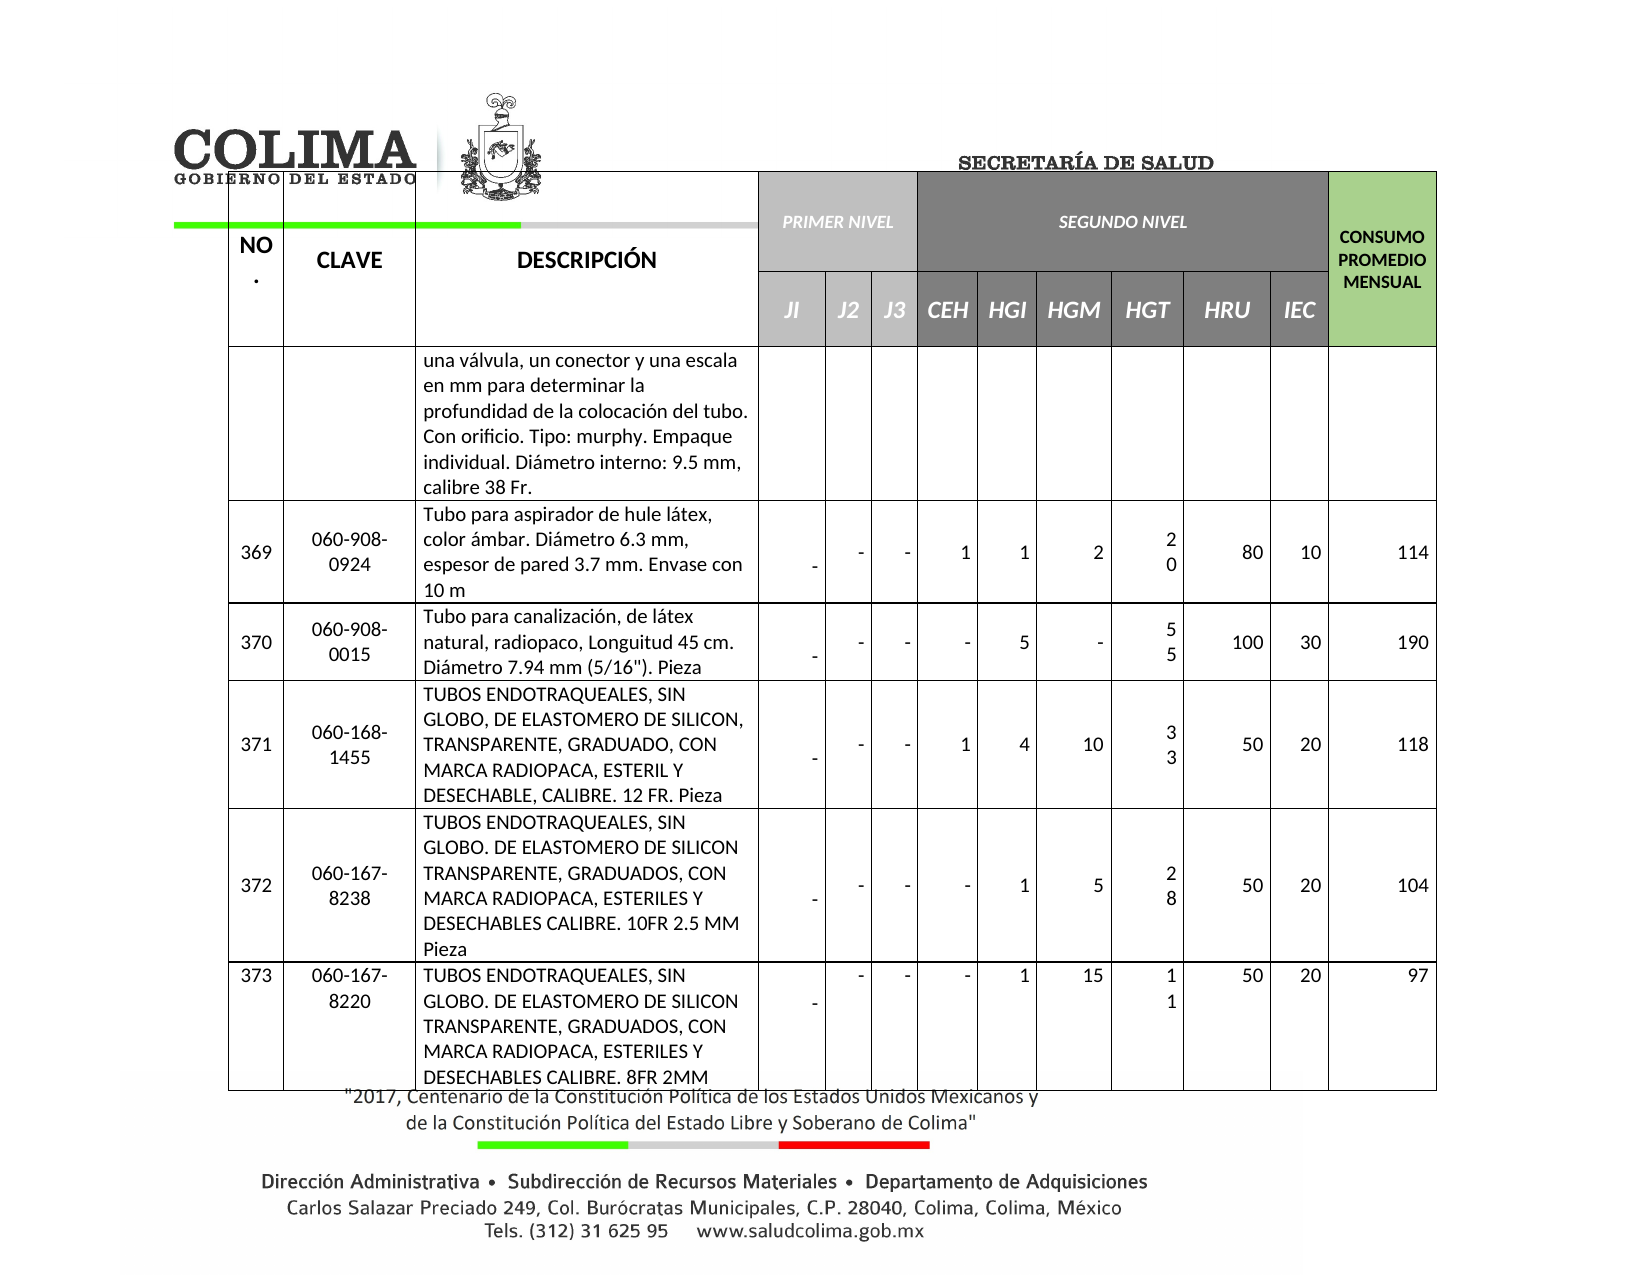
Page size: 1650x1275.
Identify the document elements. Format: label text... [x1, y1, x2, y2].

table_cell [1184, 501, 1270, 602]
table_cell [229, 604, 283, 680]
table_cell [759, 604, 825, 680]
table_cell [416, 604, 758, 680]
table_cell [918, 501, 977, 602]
table_header DESCRIPCIÓN [416, 172, 758, 346]
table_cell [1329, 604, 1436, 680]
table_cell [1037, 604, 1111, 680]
picture [120, 1071, 1303, 1275]
table_header NO. [229, 172, 283, 346]
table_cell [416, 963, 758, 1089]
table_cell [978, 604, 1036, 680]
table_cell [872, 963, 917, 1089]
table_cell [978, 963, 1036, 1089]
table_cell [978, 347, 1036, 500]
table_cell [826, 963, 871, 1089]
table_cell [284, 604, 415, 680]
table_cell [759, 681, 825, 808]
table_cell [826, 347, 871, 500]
table_cell JI [759, 272, 825, 346]
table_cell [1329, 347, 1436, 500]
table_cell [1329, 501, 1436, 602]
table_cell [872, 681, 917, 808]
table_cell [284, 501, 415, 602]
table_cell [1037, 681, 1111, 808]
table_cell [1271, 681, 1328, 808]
table_cell IEC [1271, 272, 1328, 346]
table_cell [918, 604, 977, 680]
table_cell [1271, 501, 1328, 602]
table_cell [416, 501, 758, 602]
table_header SEGUNDO NIVEL [918, 172, 1328, 271]
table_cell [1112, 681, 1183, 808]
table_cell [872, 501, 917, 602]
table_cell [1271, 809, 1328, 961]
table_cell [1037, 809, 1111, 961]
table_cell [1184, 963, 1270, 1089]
table_cell J2 [826, 272, 871, 346]
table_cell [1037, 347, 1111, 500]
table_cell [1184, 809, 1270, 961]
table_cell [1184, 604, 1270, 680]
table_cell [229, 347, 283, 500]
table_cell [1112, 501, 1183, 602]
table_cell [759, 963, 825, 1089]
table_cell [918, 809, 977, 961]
picture [63, 7, 1326, 238]
table_cell HGI [978, 272, 1036, 346]
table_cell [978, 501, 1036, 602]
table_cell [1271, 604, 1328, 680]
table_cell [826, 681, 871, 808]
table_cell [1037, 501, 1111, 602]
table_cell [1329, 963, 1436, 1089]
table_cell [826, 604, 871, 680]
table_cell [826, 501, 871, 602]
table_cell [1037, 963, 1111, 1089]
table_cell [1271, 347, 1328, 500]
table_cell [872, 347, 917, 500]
table_cell HGT [1112, 272, 1183, 346]
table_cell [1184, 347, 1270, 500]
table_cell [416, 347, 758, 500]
table_header CLAVE [284, 172, 415, 346]
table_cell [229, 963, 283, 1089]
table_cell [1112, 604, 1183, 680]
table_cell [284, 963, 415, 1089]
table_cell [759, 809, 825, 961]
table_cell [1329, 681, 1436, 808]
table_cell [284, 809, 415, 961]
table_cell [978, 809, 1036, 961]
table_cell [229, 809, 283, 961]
table_header CONSUMO PROMEDIO MENSUAL [1329, 172, 1436, 346]
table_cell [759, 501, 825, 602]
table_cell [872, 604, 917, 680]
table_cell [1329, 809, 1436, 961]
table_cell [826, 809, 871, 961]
table_header PRIMER NIVEL [759, 172, 917, 271]
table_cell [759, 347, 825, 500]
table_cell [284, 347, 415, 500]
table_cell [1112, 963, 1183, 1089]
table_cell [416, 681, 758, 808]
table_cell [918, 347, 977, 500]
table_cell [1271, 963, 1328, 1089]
table_cell HGM [1037, 272, 1111, 346]
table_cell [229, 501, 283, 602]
table_cell HRU [1184, 272, 1270, 346]
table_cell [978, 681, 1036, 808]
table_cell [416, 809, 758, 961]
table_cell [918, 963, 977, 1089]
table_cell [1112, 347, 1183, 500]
table_cell CEH [918, 272, 977, 346]
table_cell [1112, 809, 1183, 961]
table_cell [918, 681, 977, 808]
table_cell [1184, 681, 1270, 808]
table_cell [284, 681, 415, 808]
table_cell J3 [872, 272, 917, 346]
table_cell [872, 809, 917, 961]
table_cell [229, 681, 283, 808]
